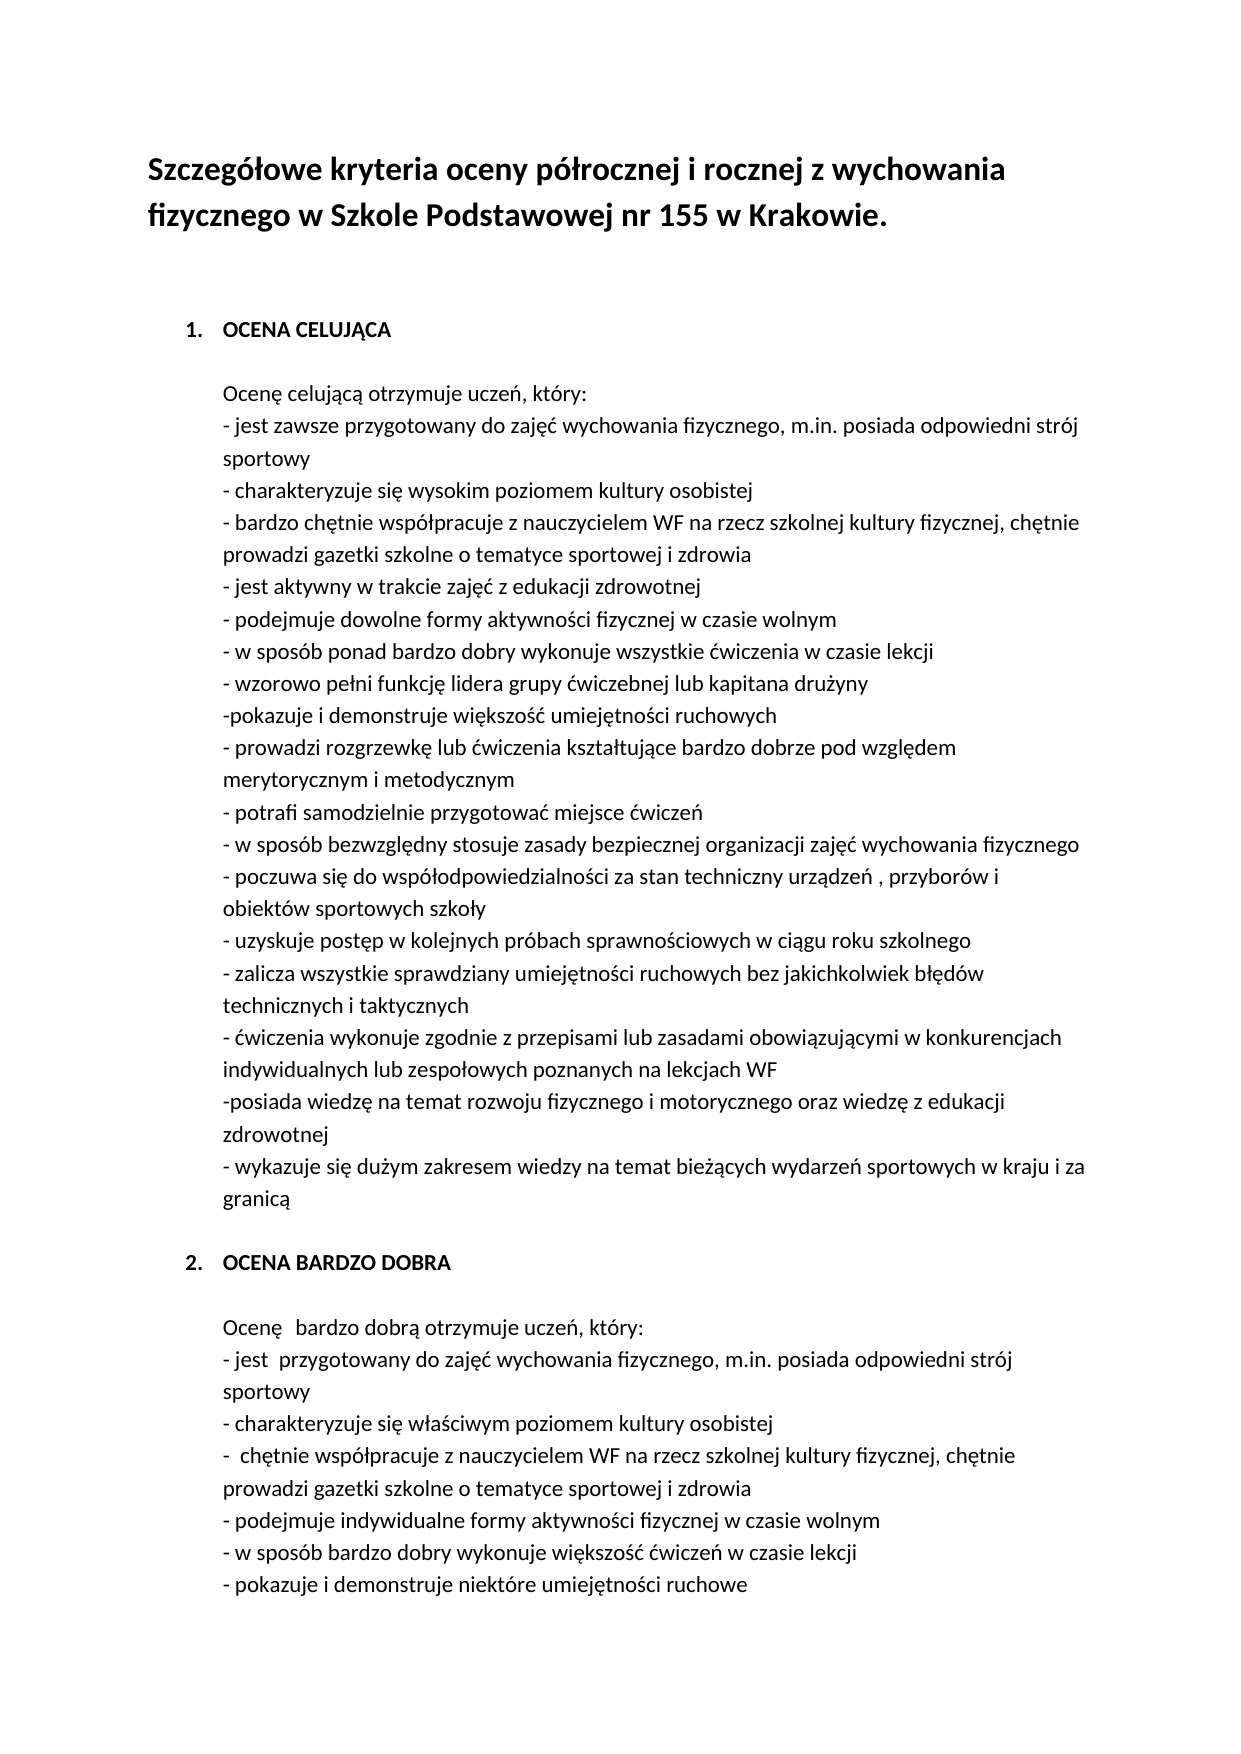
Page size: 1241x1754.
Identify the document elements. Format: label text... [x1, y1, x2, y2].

list -pokazuje i demonstruje większość umiejętności ruchowych [223, 701, 1093, 729]
list - w sposób bezwzględny stosuje zasady bezpiecznej organizacji zajęć wychowania fizycznego [223, 830, 1093, 858]
list OCENA BARDZO DOBRA [185, 1248, 1093, 1276]
list - podejmuje dowolne formy aktywności fizycznej w czasie wolnym [223, 605, 1093, 633]
list - prowadzi rozgrzewkę lub ćwiczenia kształtujące bardzo dobrze pod względem merytorycznym i metodycznym [223, 733, 1093, 794]
list - bardzo chętnie współpracuje z nauczycielem WF na rzecz szkolnej kultury fizycznej, chętnie prowadzi gazetki szkolne o tematyce sportowej i zdrowia [223, 508, 1093, 568]
list - jest zawsze przygotowany do zajęć wychowania fizycznego, m.in. posiada odpowiedni strój sportowy [223, 412, 1093, 472]
list -posiada wiedzę na temat rozwoju fizycznego i motorycznego oraz wiedzę z edukacji zdrowotnej [223, 1087, 1093, 1148]
list - charakteryzuje się wysokim poziomem kultury osobistej [223, 476, 1093, 504]
list - jest przygotowany do zajęć wychowania fizycznego, m.in. posiada odpowiedni strój sportowy [223, 1345, 1093, 1405]
list - pokazuje i demonstruje niektóre umiejętności ruchowe [223, 1570, 1093, 1598]
list - zalicza wszystkie sprawdziany umiejętności ruchowych bez jakichkolwiek błędów technicznych i taktycznych [223, 959, 1093, 1019]
text Szczegółowe kryteria oceny półrocznej i rocznej z wychowania fizycznego w Szkole Podstawowej nr 155 w Krakowie. [148, 148, 1093, 235]
list Ocenę bardzo dobrą otrzymuje uczeń, który: [223, 1313, 1093, 1341]
list OCENA CELUJĄCA [185, 315, 1093, 343]
list - w sposób ponad bardzo dobry wykonuje wszystkie ćwiczenia w czasie lekcji [223, 637, 1093, 665]
list - ćwiczenia wykonuje zgodnie z przepisami lub zasadami obowiązującymi w konkurencjach indywidualnych lub zespołowych poznanych na lekcjach WF [223, 1023, 1093, 1083]
list - wzorowo pełni funkcję lidera grupy ćwiczebnej lub kapitana drużyny [223, 669, 1093, 697]
list - poczuwa się do współodpowiedzialności za stan techniczny urządzeń , przyborów i obiektów sportowych szkoły [223, 862, 1093, 922]
list - w sposób bardzo dobry wykonuje większość ćwiczeń w czasie lekcji [223, 1538, 1093, 1566]
list - charakteryzuje się właściwym poziomem kultury osobistej [223, 1409, 1093, 1437]
list - potrafi samodzielnie przygotować miejsce ćwiczeń [223, 798, 1093, 826]
list - podejmuje indywidualne formy aktywności fizycznej w czasie wolnym [223, 1506, 1093, 1534]
list - jest aktywny w trakcie zajęć z edukacji zdrowotnej [223, 572, 1093, 601]
list - chętnie współpracuje z nauczycielem WF na rzecz szkolnej kultury fizycznej, chętnie prowadzi gazetki szkolne o tematyce sportowej i zdrowia [223, 1442, 1093, 1502]
list Ocenę celującą otrzymuje uczeń, który: [223, 379, 1093, 407]
list - uzyskuje postęp w kolejnych próbach sprawnościowych w ciągu roku szkolnego [223, 927, 1093, 954]
list - wykazuje się dużym zakresem wiedzy na temat bieżących wydarzeń sportowych w kraju i za granicą [223, 1152, 1093, 1212]
